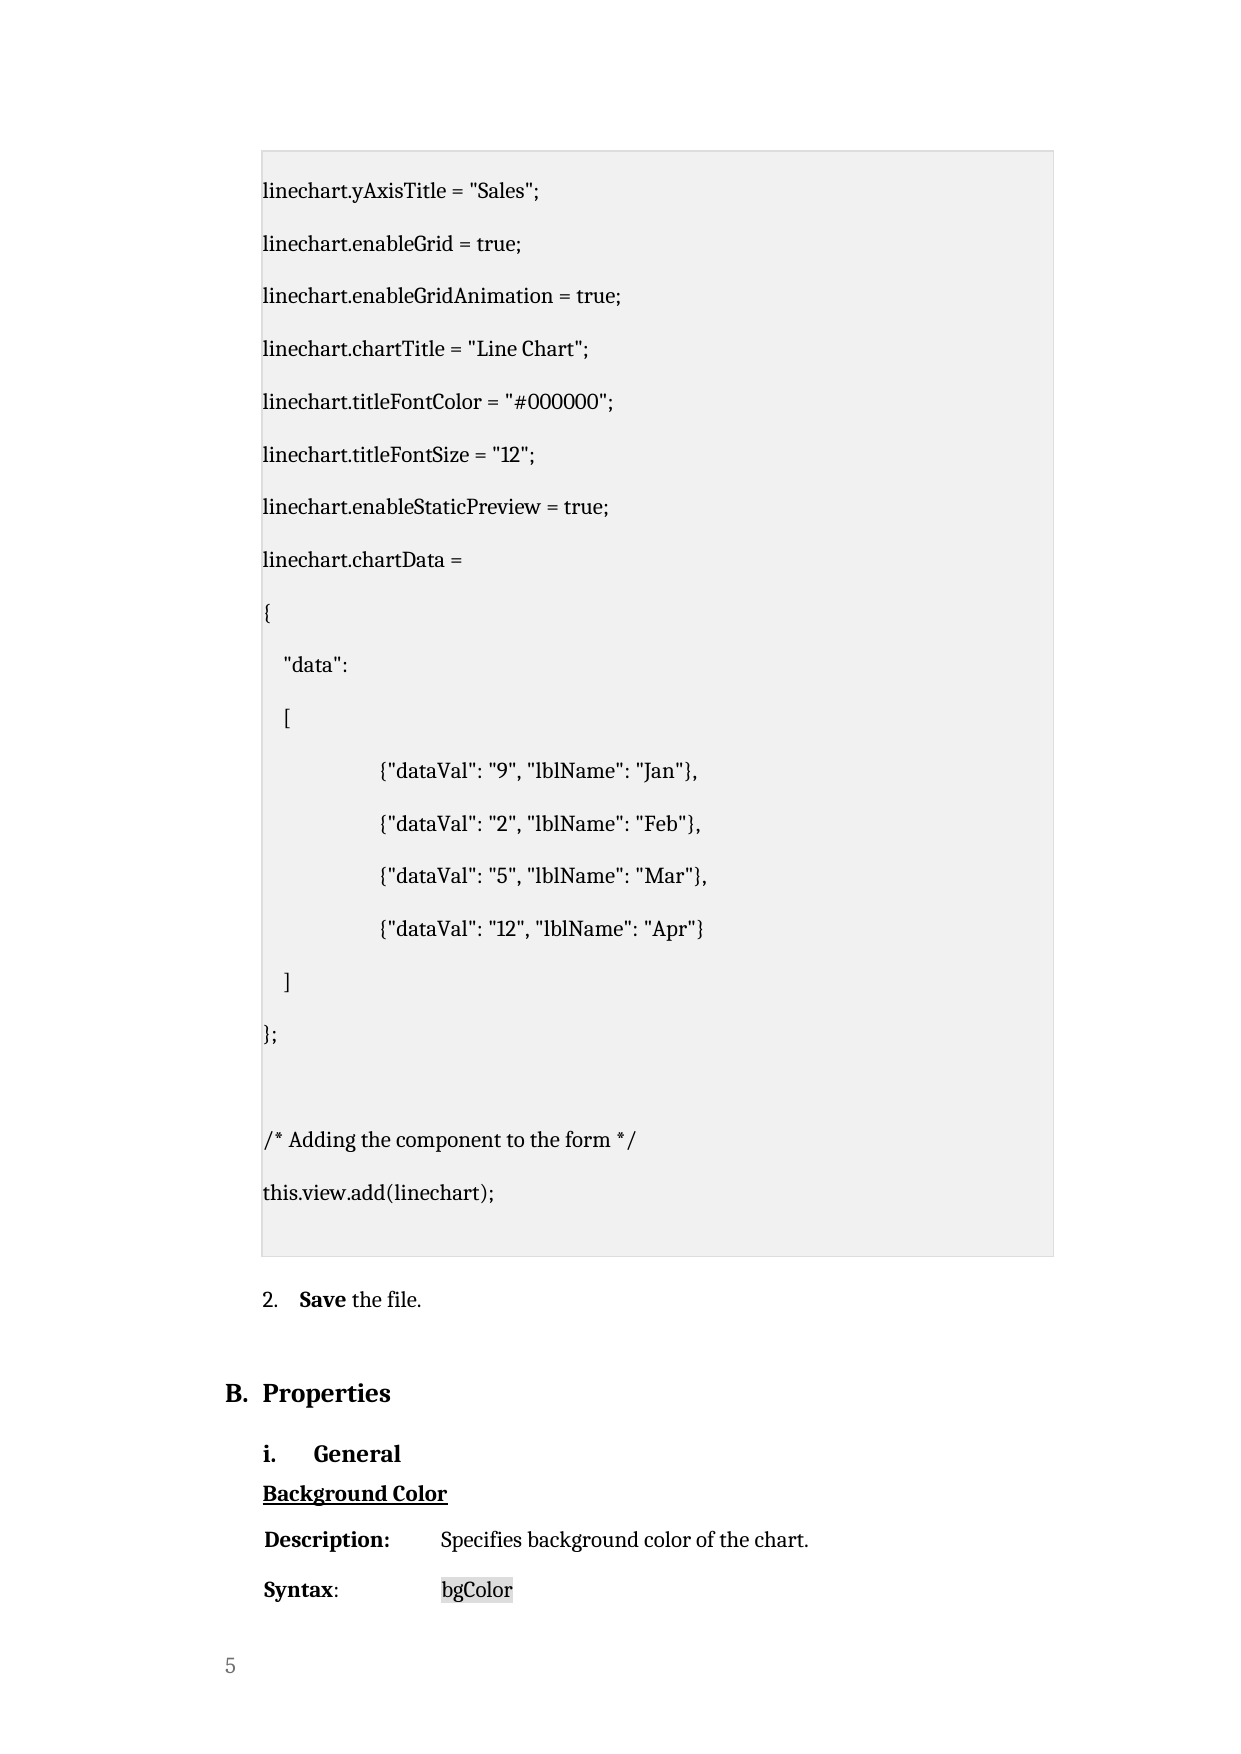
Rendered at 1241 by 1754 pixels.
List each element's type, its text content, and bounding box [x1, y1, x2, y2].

text [ [263, 703, 1053, 730]
text }; [263, 1020, 1053, 1046]
text "data": [263, 651, 1053, 677]
text /* Adding the component to the form */ [263, 1125, 1053, 1151]
table_cell bgColor [402, 1575, 847, 1625]
text linechart.titleFontSize = "12"; [263, 440, 1053, 466]
text { [263, 598, 1053, 624]
text linechart.enableGrid = true; [263, 229, 1053, 255]
table_header Specifies background color of the chart. [402, 1525, 847, 1575]
text linechart.enableStaticPreview = true; [263, 493, 1053, 519]
subtitle Properties [225, 1378, 1053, 1409]
table_header Description: [225, 1525, 402, 1575]
text {"dataVal": "2", "lblName": "Feb"}, [263, 809, 1053, 835]
text Background Color [262, 1481, 1053, 1507]
text this.view.add(linechart); [263, 1178, 1053, 1204]
text linechart.chartData = [263, 545, 1053, 572]
table_cell Syntax: [225, 1575, 402, 1625]
text linechart.titleFontColor = "#000000"; [263, 387, 1053, 413]
text {"dataVal": "5", "lblName": "Mar"}, [263, 862, 1053, 888]
text linechart.yAxisTitle = "Sales"; [263, 176, 1053, 203]
list Save the file. [262, 1286, 1053, 1313]
subtitle General [276, 1440, 1053, 1469]
text {"dataVal": "9", "lblName": "Jan"}, [263, 756, 1053, 782]
text {"dataVal": "12", "lblName": "Apr"} [263, 914, 1053, 941]
text linechart.enableGridAnimation = true; [263, 282, 1053, 308]
text linechart.chartTitle = "Line Chart"; [263, 334, 1053, 361]
text ] [263, 967, 1053, 993]
